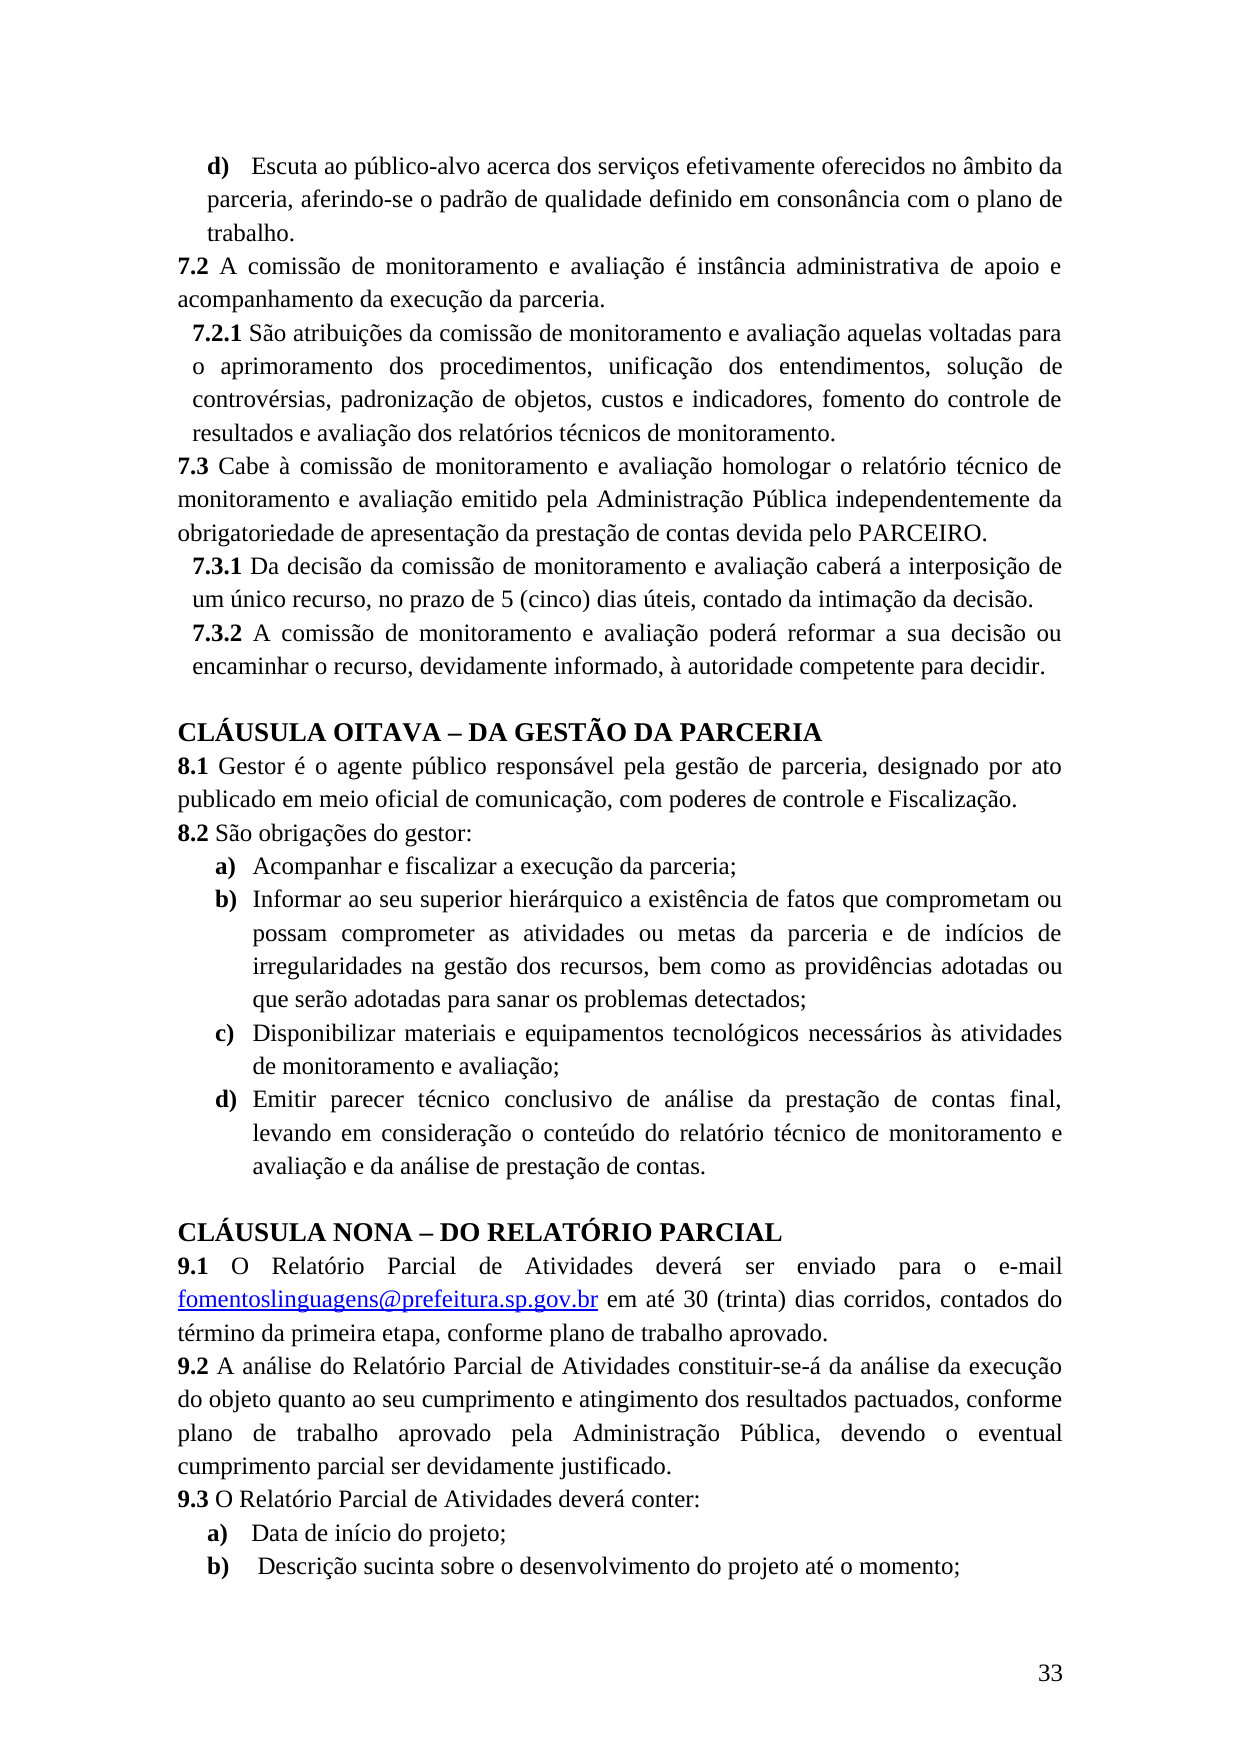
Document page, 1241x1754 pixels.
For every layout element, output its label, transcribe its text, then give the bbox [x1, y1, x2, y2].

text CLÁUSULA NONA – DO RELATÓRIO PARCIAL [177, 1214, 1051, 1248]
list Data de início do projeto; [207, 1514, 1063, 1548]
text 9.1 O Relatório Parcial de Atividades deverá ser enviado para o e-mail fomentoslinguagens@prefeitura.sp.gov.br em até 30 (trinta) dias corridos, contados do término da primeira etapa, conforme plano de trabalho aprovado. [177, 1248, 1063, 1348]
text 8.1 Gestor é o agente público responsável pela gestão de parceria, designado por ato publicado em meio oficial de comunicação, com poderes de controle e Fiscalização. [177, 748, 1063, 814]
list Descrição sucinta sobre o desenvolvimento do projeto até o momento; [207, 1548, 1063, 1581]
list Emitir parecer técnico conclusivo de análise da prestação de contas final, levando em consideração o conteúdo do relatório técnico de monitoramento e avaliação e da análise de prestação de contas. [215, 1081, 1063, 1181]
text 9.3 O Relatório Parcial de Atividades deverá conter: [177, 1481, 1063, 1514]
list Acompanhar e fiscalizar a execução da parceria; [215, 848, 1063, 881]
list Informar ao seu superior hierárquico a existência de fatos que comprometam ou possam comprometer as atividades ou metas da parceria e de indícios de irregularidades na gestão dos recursos, bem como as providências adotadas ou que serão adotadas para sanar os problemas detectados; [215, 881, 1063, 1014]
text 7.3 Cabe à comissão de monitoramento e avaliação homologar o relatório técnico de monitoramento e avaliação emitido pela Administração Pública independentemente da obrigatoriedade de apresentação da prestação de contas devida pelo PARCEIRO. [177, 448, 1063, 548]
text 9.2 A análise do Relatório Parcial de Atividades constituir-se-á da análise da execução do objeto quanto ao seu cumprimento e atingimento dos resultados pactuados, conforme plano de trabalho aprovado pela Administração Pública, devendo o eventual cumprimento parcial ser devidamente justificado. [177, 1348, 1063, 1481]
text 7.2.1 São atribuições da comissão de monitoramento e avaliação aquelas voltadas para o aprimoramento dos procedimentos, unificação dos entendimentos, solução de controvérsias, padronização de objetos, custos e indicadores, fomento do controle de resultados e avaliação dos relatórios técnicos de monitoramento. [192, 314, 1063, 448]
list Escuta ao público-alvo acerca dos serviços efetivamente oferecidos no âmbito da parceria, aferindo-se o padrão de qualidade definido em consonância com o plano de trabalho. [207, 148, 1063, 248]
text 7.3.1 Da decisão da comissão de monitoramento e avaliação caberá a interposição de um único recurso, no prazo de 5 (cinco) dias úteis, contado da intimação da decisão. [192, 548, 1063, 614]
text 7.3.2 A comissão de monitoramento e avaliação poderá reformar a sua decisão ou encaminhar o recurso, devidamente informado, à autoridade competente para decidir. [192, 614, 1063, 681]
text CLÁUSULA OITAVA – DA GESTÃO DA PARCERIA [177, 714, 1051, 748]
text 8.2 São obrigações do gestor: [177, 814, 1063, 848]
list Disponibilizar materiais e equipamentos tecnológicos necessários às atividades de monitoramento e avaliação; [215, 1014, 1063, 1081]
text 7.2 A comissão de monitoramento e avaliação é instância administrativa de apoio e acompanhamento da execução da parceria. [177, 248, 1063, 314]
